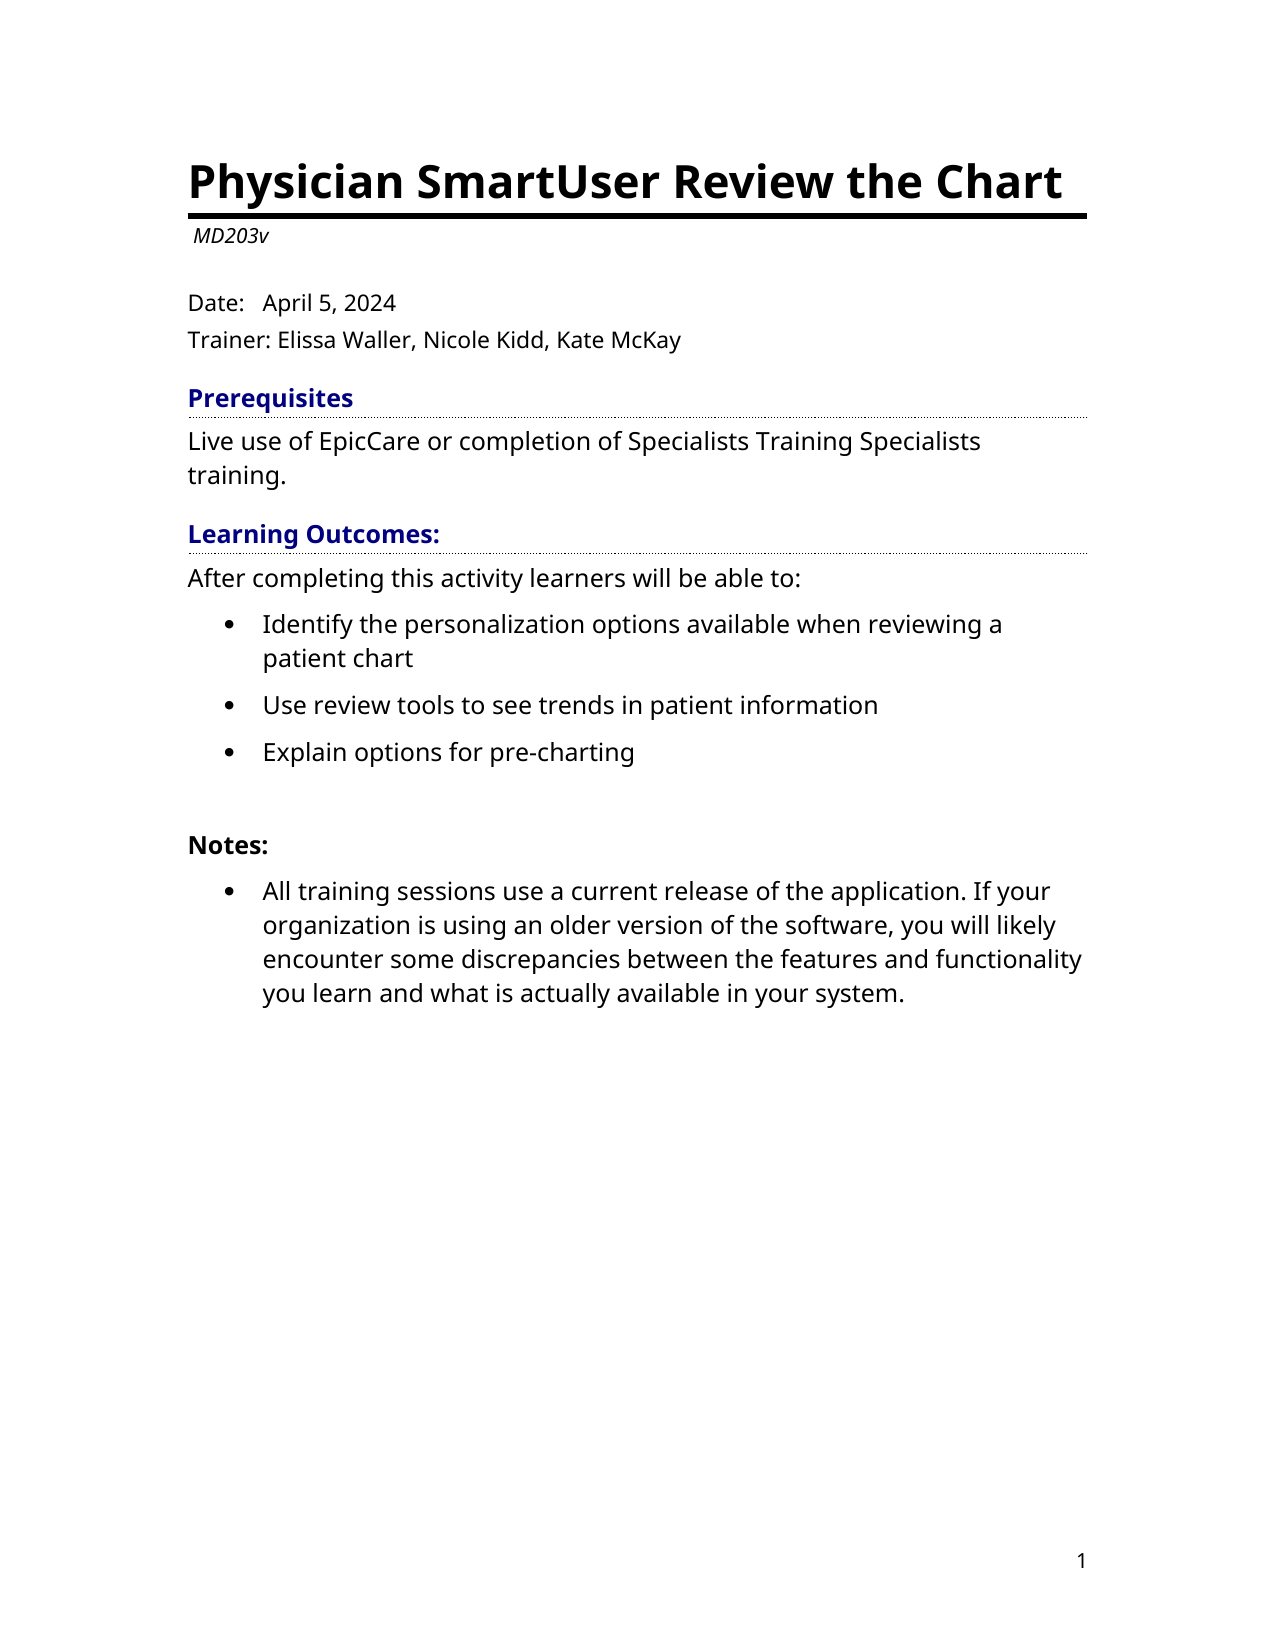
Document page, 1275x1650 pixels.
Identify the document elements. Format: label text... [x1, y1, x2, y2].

list Explain options for pre-charting [225, 734, 1087, 768]
subtitle Date: April 5, 2024 [187, 287, 1087, 318]
subtitle Physician SmartUser Review the Chart [187, 150, 1275, 212]
subtitle Trainer: Elissa Waller, Nicole Kidd, Kate McKay [187, 324, 1087, 355]
text MD203v [187, 214, 1087, 249]
subtitle Prerequisites [187, 380, 1087, 418]
subtitle Learning Outcomes: [187, 517, 1087, 554]
text After completing this activity learners will be able to: [187, 560, 1087, 594]
text Live use of EpicCare or completion of Specialists Training Specialists training. [187, 424, 1087, 492]
list Identify the personalization options available when reviewing a patient chart [225, 607, 1087, 675]
text Notes: [187, 827, 1087, 861]
list Use review tools to see trends in patient information [225, 688, 1087, 722]
list All training sessions use a current release of the application. If your organization is using an older version of the software, you will likely encounter some discrepancies between the features and functionality you learn and what is actually available in your system. [225, 874, 1087, 1010]
